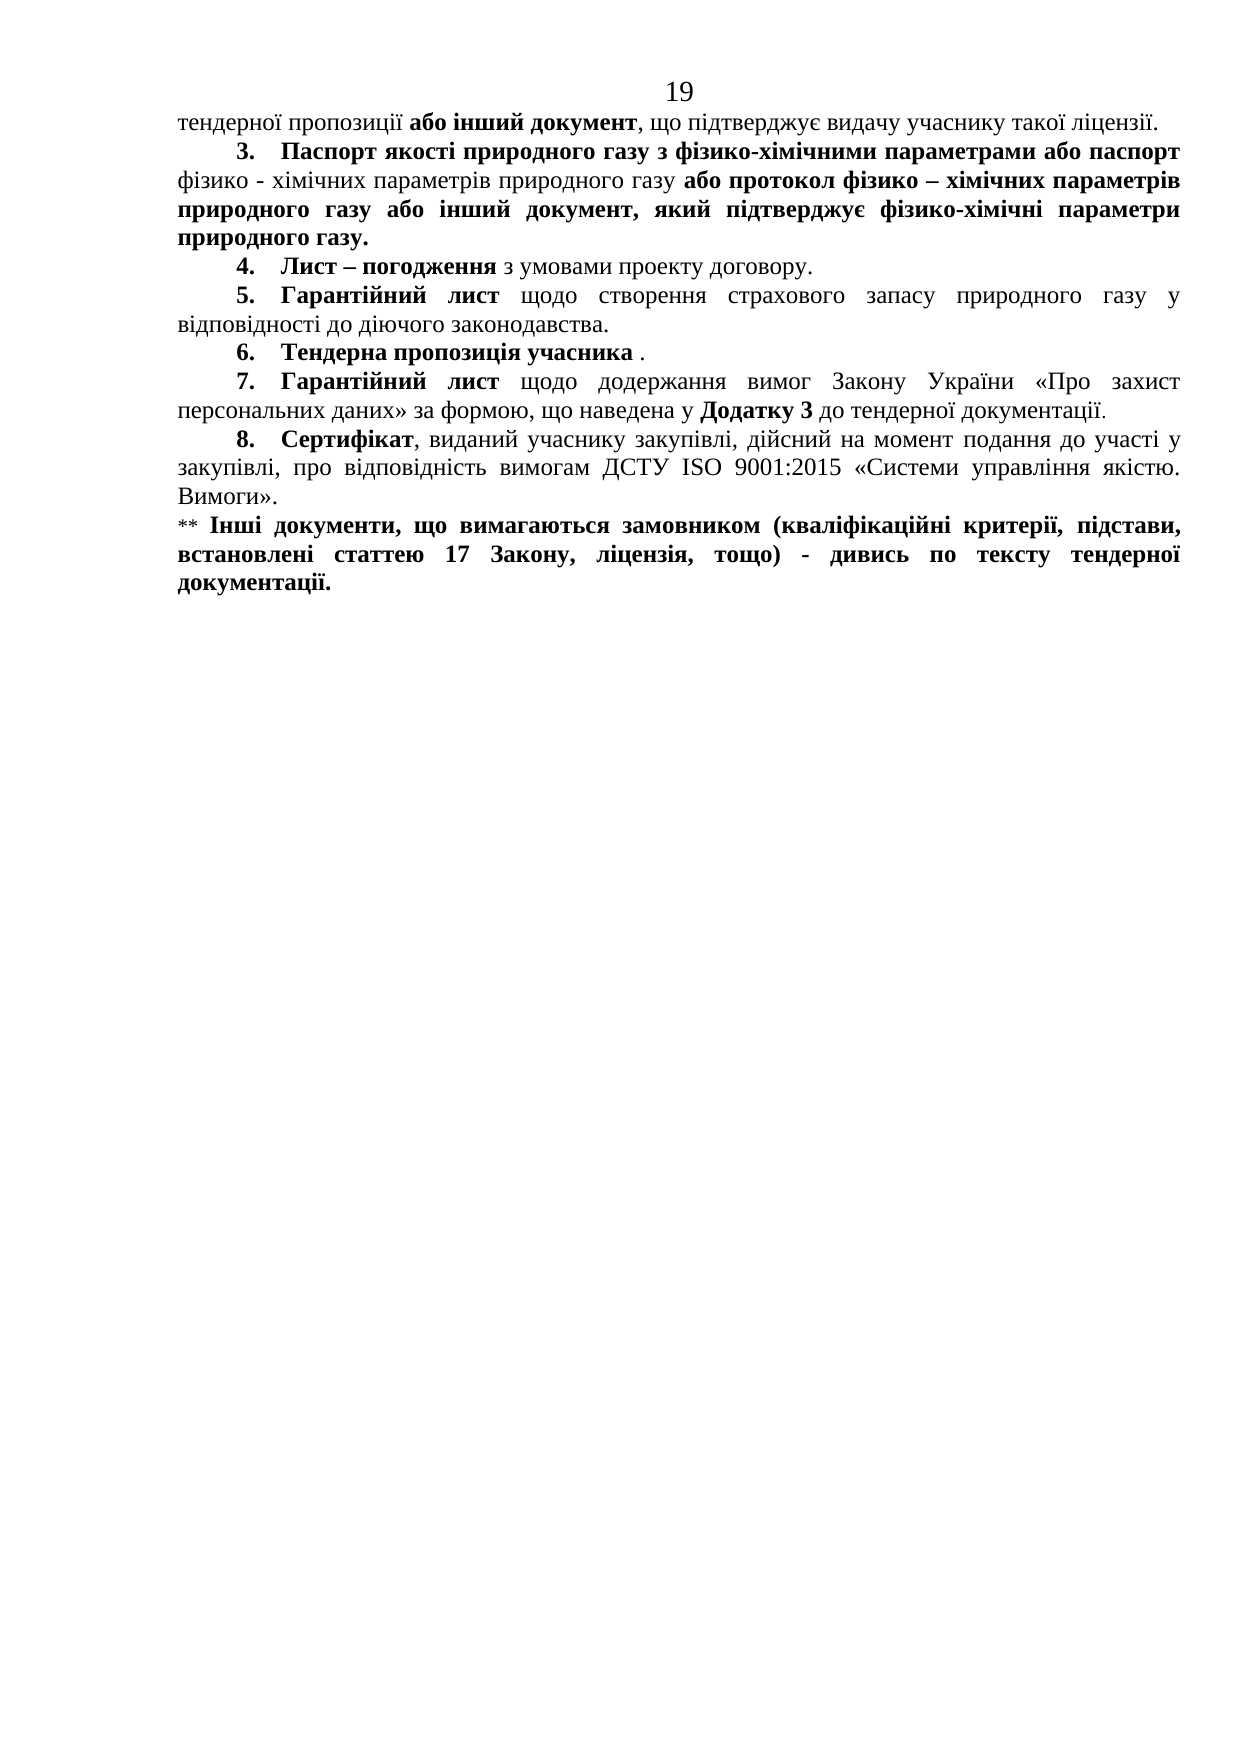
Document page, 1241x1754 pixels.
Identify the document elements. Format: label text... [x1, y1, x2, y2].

list Гарантійний лист щодо додержання вимог Закону України «Про захист персональних даних» за формою, що наведена у Додатку 3 до тендерної документації. [177, 366, 1181, 424]
list Тендерна пропозиція учасника . [177, 337, 1181, 366]
list Сертифікат, виданий учаснику закупівлі, дійсний на момент подання до участі у закупівлі, про відповідність вимогам ДСТУ ISO 9001:2015 «Системи управління якістю. Вимоги». [177, 424, 1181, 510]
list Лист – погодження з умовами проекту договору. [177, 251, 1181, 280]
text ** Інші документи, що вимагаються замовником (кваліфікаційні критерії, підстави, встановлені статтею 17 Закону, ліцензія, тощо) - дивись по тексту тендерної документації. [177, 510, 1181, 596]
list Паспорт якості природного газу з фізико-хімічними параметрами або паспорт фізико - хімічних параметрів природного газу або протокол фізико – хімічних параметрів природного газу або інший документ, який підтверджує фізико-хімічні параметри природного газу. [177, 136, 1181, 251]
list Гарантійний лист щодо створення страхового запасу природного газу у відповідності до діючого законодавства. [177, 280, 1181, 337]
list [177, 107, 1181, 136]
